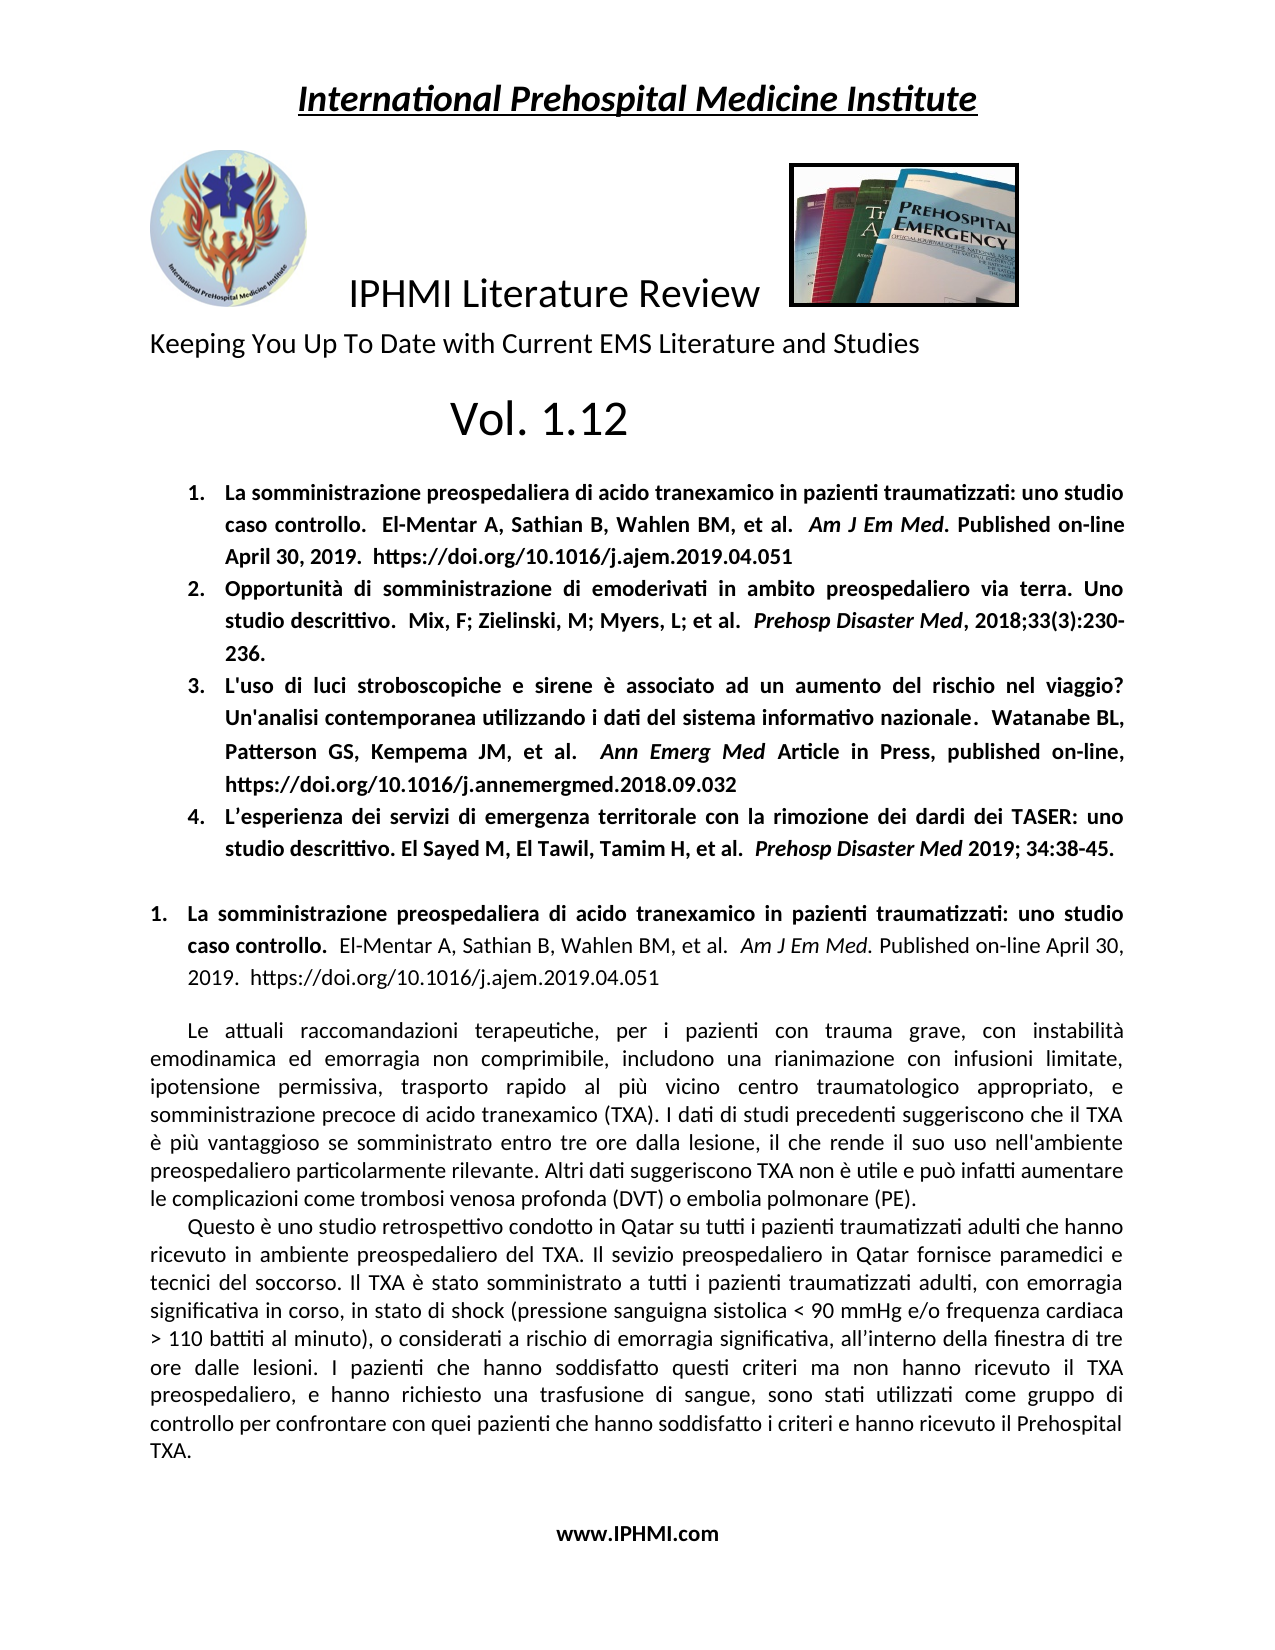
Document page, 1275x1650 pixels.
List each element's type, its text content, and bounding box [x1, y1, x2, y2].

list L'uso di luci stroboscopiche e sirene è associato ad un aumento del rischio nel viaggio? Un'analisi contemporanea utilizzando i dati del sistema informativo nazionale. Watanabe BL, Patterson GS, Kempema JM, et al. Ann Emerg Med Article in Press, published on-line, https://doi.org/10.1016/j.annemergmed.2018.09.032 [187, 671, 1125, 798]
text Questo è uno studio retrospettivo condotto in Qatar su tutti i pazienti traumatizzati adulti che hanno ricevuto in ambiente preospedaliero del TXA. Il sevizio preospedaliero in Qatar fornisce paramedici e tecnici del soccorso. Il TXA è stato somministrato a tutti i pazienti traumatizzati adulti, con emorragia significativa in corso, in stato di shock (pressione sanguigna sistolica < 90 mmHg e/o frequenza cardiaca > 110 battiti al minuto), o considerati a rischio di emorragia significativa, all’interno della finestra di tre ore dalle lesioni. I pazienti che hanno soddisfatto questi criteri ma non hanno ricevuto il TXA preospedaliero, e hanno richiesto una trasfusione di sangue, sono stati utilizzati come gruppo di controllo per confrontare con quei pazienti che hanno soddisfatto i criteri e hanno ricevuto il Prehospital TXA. [150, 1212, 1125, 1465]
text Le attuali raccomandazioni terapeutiche, per i pazienti con trauma grave, con instabilità emodinamica ed emorragia non comprimibile, includono una rianimazione con infusioni limitate, ipotensione permissiva, trasporto rapido al più vicino centro traumatologico appropriato, e somministrazione precoce di acido tranexamico (TXA). I dati di studi precedenti suggeriscono che il TXA è più vantaggioso se somministrato entro tre ore dalla lesione, il che rende il suo uso nell'ambiente preospedaliero particolarmente rilevante. Altri dati suggeriscono TXA non è utile e può infatti aumentare le complicazioni come trombosi venosa profonda (DVT) o embolia polmonare (PE). [150, 1016, 1125, 1212]
picture [150, 150, 307, 307]
text Keeping You Up To Date with Current EMS Literature and Studies [150, 325, 1125, 361]
list La somministrazione preospedaliera di acido tranexamico in pazienti traumatizzati: uno studio caso controllo. El-Mentar A, Sathian B, Wahlen BM, et al. Am J Em Med. Published on-line April 30, 2019. https://doi.org/10.1016/j.ajem.2019.04.051 [187, 478, 1125, 570]
list Opportunità di somministrazione di emoderivati in ambito preospedaliero via terra. Uno studio descrittivo. Mix, F; Zielinski, M; Myers, L; et al. Prehosp Disaster Med, 2018;33(3):230-236. [187, 574, 1125, 667]
list La somministrazione preospedaliera di acido tranexamico in pazienti traumatizzati: uno studio caso controllo. El-Mentar A, Sathian B, Wahlen BM, et al. Am J Em Med. Published on-line April 30, 2019. https://doi.org/10.1016/j.ajem.2019.04.051 [150, 899, 1125, 991]
picture [794, 167, 1015, 303]
list L’esperienza dei servizi di emergenza territorale con la rimozione dei dardi dei TASER: uno studio descrittivo. El Sayed M, El Tawil, Tamim H, et al. Prehosp Disaster Med 2019; 34:38-45. [187, 802, 1125, 863]
text Vol. 1.12 [375, 387, 1125, 448]
